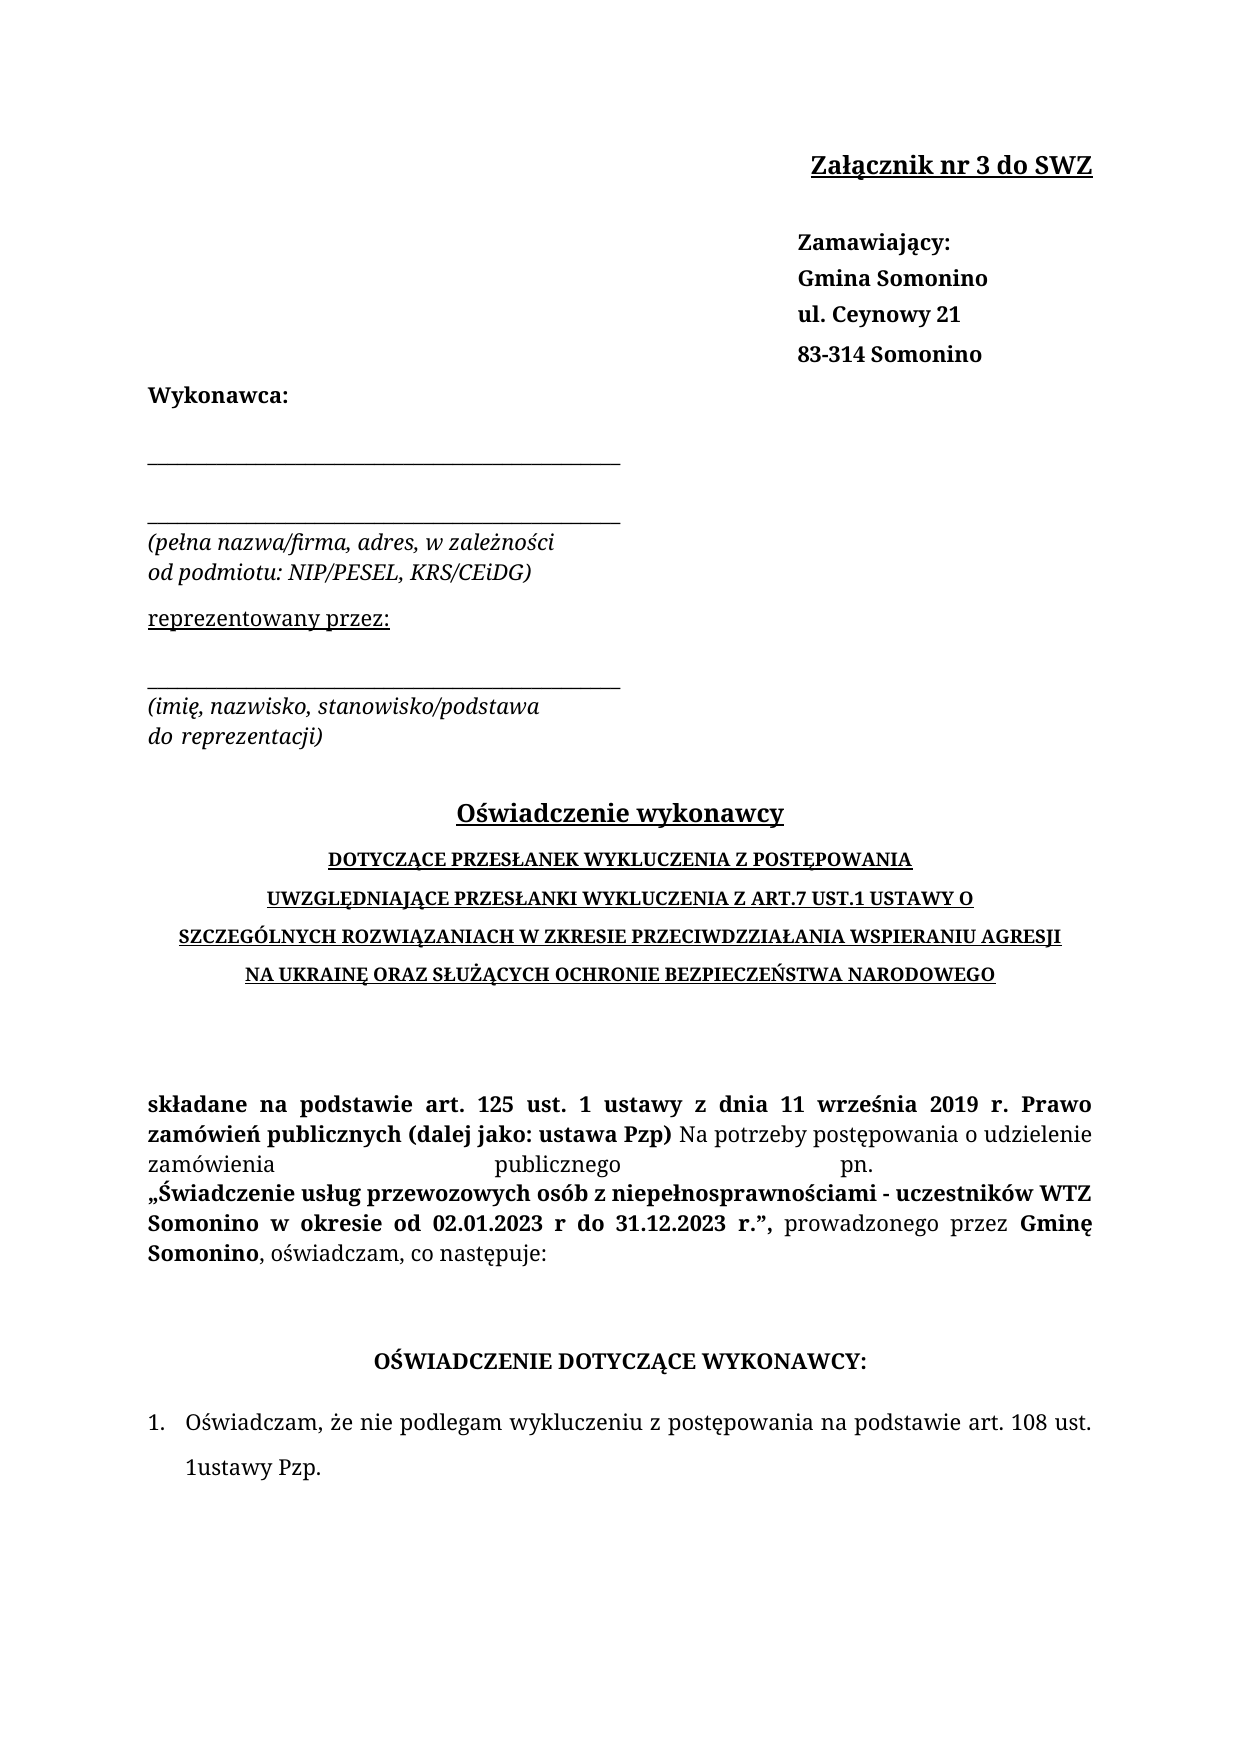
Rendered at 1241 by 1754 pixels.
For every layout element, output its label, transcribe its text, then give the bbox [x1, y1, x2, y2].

text Oświadczenie wykonawcy [148, 796, 1093, 830]
text składane na podstawie art. 125 ust. 1 ustawy z dnia 11 września 2019 r. Prawo zamówień publicznych (dalej jako: ustawa Pzp) Na potrzeby postępowania o udzielenie zamówienia publicznego pn. „Świadczenie usług przewozowych osób z niepełnosprawnościami - uczestników WTZ Somonino w okresie od 02.01.2023 r do 31.12.2023 r.”, prowadzonego przez Gminę Somonino, oświadczam, co następuje: [148, 1089, 1093, 1268]
text 83-314 Somonino [797, 339, 1093, 369]
text UWZGLĘDNIAJĄCE PRZESŁANKI WYKLUCZENIA Z ART.7 UST.1 USTAWY O [148, 885, 1093, 910]
text Załącznik nr 3 do SWZ [148, 148, 1093, 182]
text (imię, nazwisko, stanowisko/podstawa do reprezentacji) [148, 691, 585, 751]
list Oświadczam, że nie podlegam wykluczeniu z postępowania na podstawie art. 108 ust. 1ustawy Pzp. [148, 1407, 1093, 1482]
text (pełna nazwa/firma, adres, w zależności od podmiotu: NIP/PESEL, KRS/CEiDG) [148, 527, 585, 586]
text Wykonawca: [148, 380, 1093, 410]
text ul. Ceynowy 21 [797, 299, 1093, 329]
text SZCZEGÓLNYCH ROZWIĄZANIACH W ZKRESIE PRZECIWDZZIAŁANIA WSPIERANIU AGRESJI [148, 923, 1093, 949]
text reprezentowany przez: [148, 603, 585, 633]
text OŚWIADCZENIE DOTYCZĄCE WYKONAWCY: [148, 1346, 1093, 1376]
text Gmina Somonino [797, 263, 1093, 293]
text DOTYCZĄCE PRZESŁANEK WYKLUCZENIA Z POSTĘPOWANIA [148, 847, 1093, 872]
text NA UKRAINĘ ORAZ SŁUŻĄCYCH OCHRONIE BEZPIECZEŃSTWA NARODOWEGO [148, 961, 1093, 987]
text Zamawiający: [797, 227, 1093, 257]
